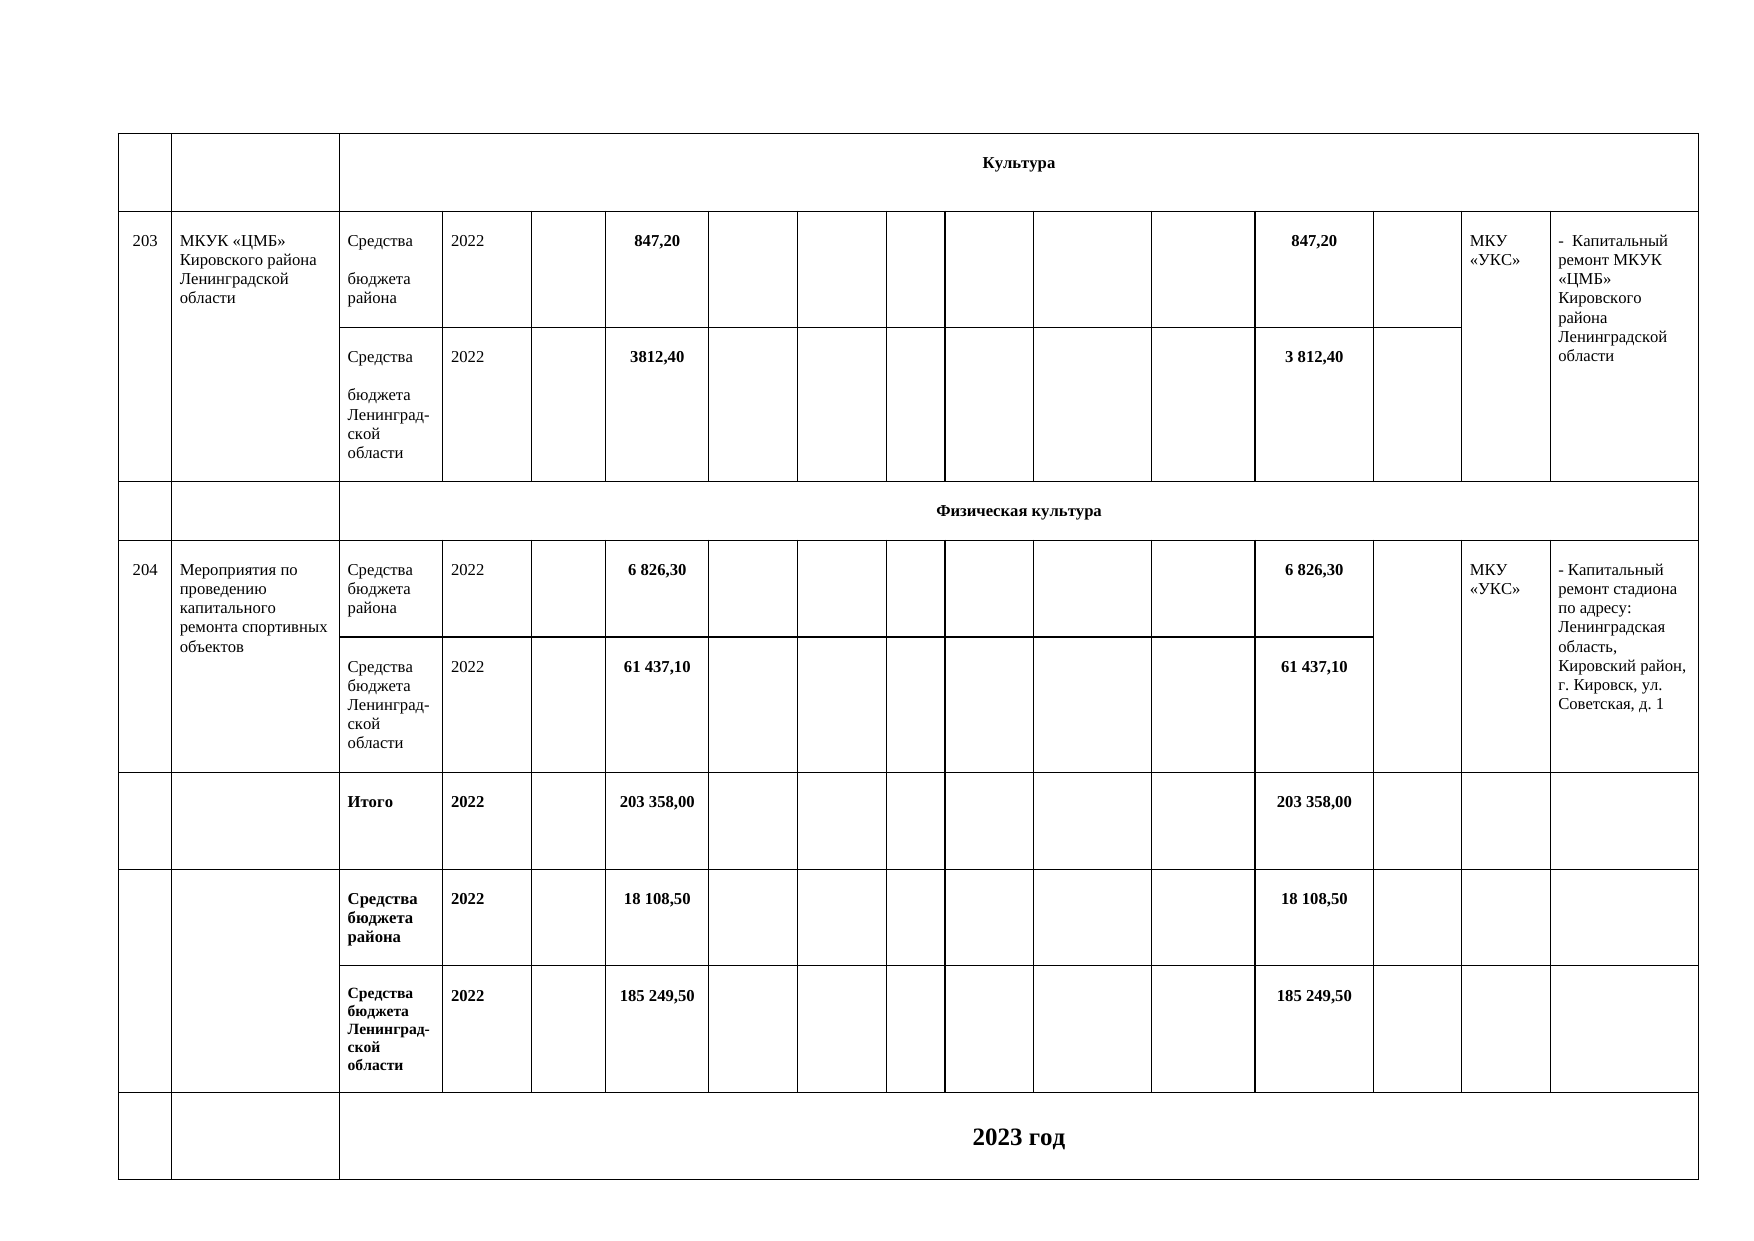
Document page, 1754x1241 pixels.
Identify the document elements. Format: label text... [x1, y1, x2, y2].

table_cell Средства бюджета Ленинград-ской области [340, 966, 442, 1092]
table_cell [887, 638, 944, 772]
table_cell [1152, 328, 1254, 481]
table_cell [1374, 773, 1461, 868]
table_cell [532, 212, 605, 327]
table_cell [798, 328, 886, 481]
table_cell [1462, 870, 1550, 965]
table_cell [532, 870, 605, 965]
table_cell МКУК «ЦМБ» Кировского района Ленинградской области [172, 212, 339, 481]
table_cell Культура [340, 134, 1698, 211]
table_cell 2022 [443, 870, 531, 965]
table_cell 2022 [443, 328, 531, 481]
table_cell [798, 773, 886, 868]
table_cell 2023 год [340, 1093, 1698, 1179]
table_cell - Капитальный ремонт стадиона по адресу: Ленинградская область, Кировский район, г. Кировск, ул. Советская, д. 1 [1551, 541, 1698, 772]
table_cell 3812,40 [606, 328, 708, 481]
table_cell [1374, 212, 1461, 327]
table_cell [1374, 541, 1461, 772]
table_cell [709, 328, 797, 481]
table_cell Средства бюджета Ленинград-ской области [340, 328, 442, 481]
table_cell [1152, 541, 1254, 636]
table_cell 2022 [443, 541, 531, 636]
table_cell [172, 134, 339, 211]
table_cell 2022 [443, 773, 531, 868]
table_cell Средства бюджета района [340, 541, 442, 636]
table_cell Средства бюджета района [340, 212, 442, 327]
table_cell [532, 541, 605, 636]
table_cell Итого [340, 773, 442, 868]
table_cell [1374, 870, 1461, 965]
table_cell [798, 870, 886, 965]
table_cell [1462, 773, 1550, 868]
table_cell [119, 134, 171, 211]
table_cell 203 358,00 [606, 773, 708, 868]
table_cell [119, 870, 171, 1092]
table_cell [1152, 638, 1254, 772]
table_cell 2022 [443, 212, 531, 327]
table_cell [1551, 870, 1698, 965]
table_cell [709, 870, 797, 965]
table_cell [946, 328, 1033, 481]
table_cell [887, 773, 944, 868]
table_cell 61 437,10 [606, 638, 708, 772]
table_cell 847,20 [1256, 212, 1373, 327]
table_cell [709, 212, 797, 327]
table_cell [1152, 212, 1254, 327]
table_cell [709, 541, 797, 636]
table_cell 203 [119, 212, 171, 481]
table_cell Физическая культура [340, 482, 1698, 539]
table_cell [172, 1093, 339, 1179]
table_cell МКУ «УКС» [1462, 212, 1550, 481]
table_cell 847,20 [606, 212, 708, 327]
table_cell [887, 212, 944, 327]
table_cell [532, 966, 605, 1092]
table_cell [887, 541, 944, 636]
table_cell [119, 482, 171, 539]
table_cell 2022 [443, 966, 531, 1092]
table_cell [709, 638, 797, 772]
table_cell [946, 773, 1033, 868]
table_cell [1034, 638, 1151, 772]
table_cell 18 108,50 [606, 870, 708, 965]
table_cell [1551, 966, 1698, 1092]
table_cell 185 249,50 [606, 966, 708, 1092]
table_cell [887, 328, 944, 481]
table_cell 204 [119, 541, 171, 772]
table_cell [1034, 328, 1151, 481]
table_cell 3 812,40 [1256, 328, 1373, 481]
table_cell [1152, 870, 1254, 965]
table_cell [887, 870, 944, 965]
table_cell [1462, 966, 1550, 1092]
table_cell 203 358,00 [1256, 773, 1373, 868]
table_cell [172, 870, 339, 965]
table_cell 6 826,30 [1256, 541, 1373, 636]
table_cell [172, 482, 339, 539]
table_cell [798, 638, 886, 772]
table_cell - Капитальный ремонт МКУК «ЦМБ» Кировского района Ленинградской области [1551, 212, 1698, 481]
table_cell [172, 965, 339, 1092]
table_cell 6 826,30 [606, 541, 708, 636]
table_cell [532, 328, 605, 481]
table_cell 61 437,10 [1256, 638, 1373, 772]
table_cell Средства бюджета Ленинград-ской области [340, 638, 442, 772]
table_cell [946, 870, 1033, 965]
table_cell [119, 773, 171, 868]
table_cell 2022 [443, 638, 531, 772]
table_cell [1152, 966, 1254, 1092]
table_cell [1551, 773, 1698, 868]
table_cell [946, 966, 1033, 1092]
table_cell 18 108,50 [1256, 870, 1373, 965]
table_cell [887, 966, 944, 1092]
table_cell [532, 638, 605, 772]
table_cell [946, 541, 1033, 636]
table_cell [798, 541, 886, 636]
table_cell [1034, 773, 1151, 868]
table_cell [946, 638, 1033, 772]
table_cell [1034, 966, 1151, 1092]
table_cell [1152, 773, 1254, 868]
table_cell Мероприятия по проведению капитального ремонта спортивных объектов [172, 541, 339, 772]
table_cell [1034, 212, 1151, 327]
table_cell [709, 773, 797, 868]
table_cell Средства бюджета района [340, 870, 442, 965]
table_cell [798, 966, 886, 1092]
table_cell [532, 773, 605, 868]
table_cell [946, 212, 1033, 327]
table_cell 185 249,50 [1256, 966, 1373, 1092]
table_cell [119, 1093, 171, 1179]
table_cell [798, 212, 886, 327]
table_cell [709, 966, 797, 1092]
table_cell [1034, 870, 1151, 965]
table_cell [1374, 966, 1461, 1092]
table_cell [172, 773, 339, 868]
table_cell МКУ «УКС» [1462, 541, 1550, 772]
table_cell [1034, 541, 1151, 636]
table_cell [1374, 328, 1461, 481]
